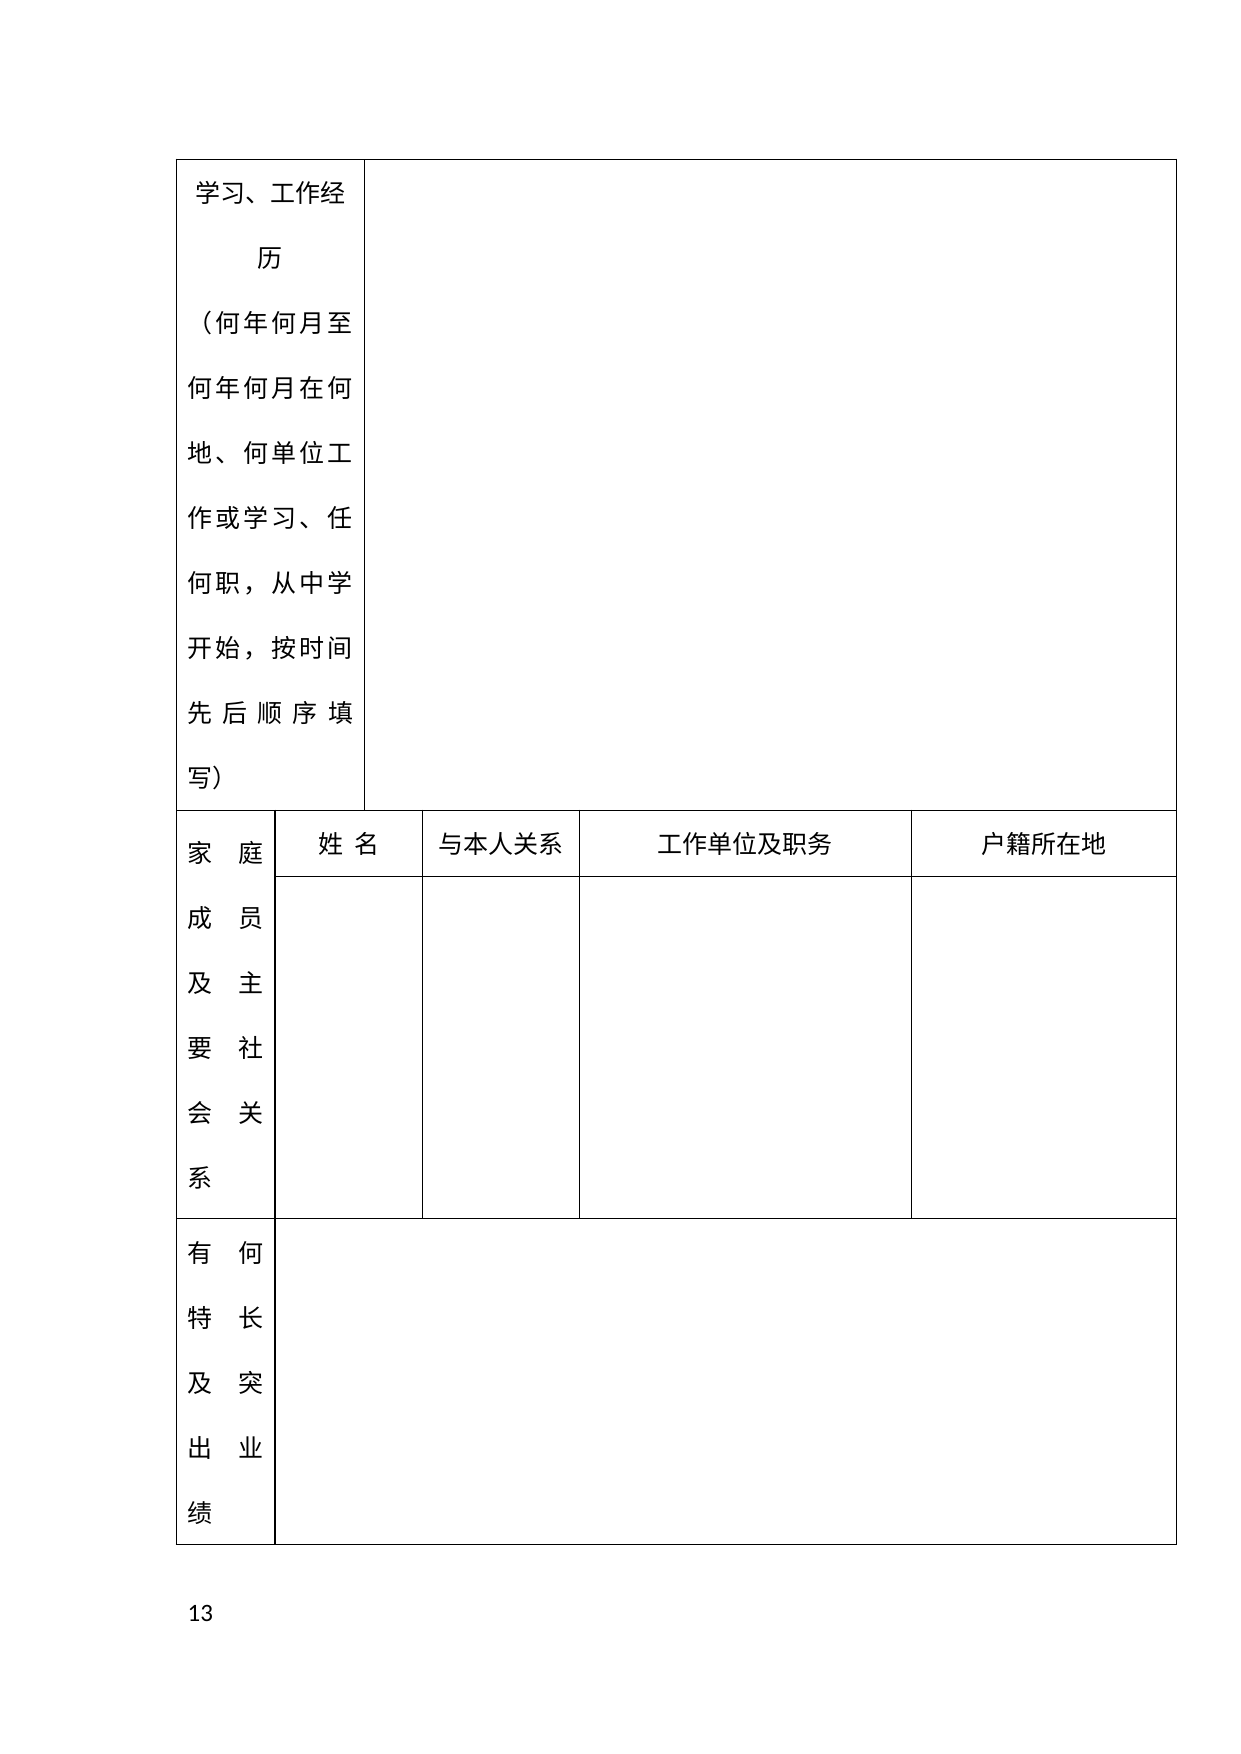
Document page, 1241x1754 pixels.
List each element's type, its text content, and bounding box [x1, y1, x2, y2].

table_cell [276, 877, 422, 1218]
table_cell 工作单位及职务 [580, 811, 911, 876]
table_cell 姓 名 [276, 811, 422, 876]
table_cell [365, 160, 1176, 809]
table_cell [423, 877, 579, 1218]
table_cell 与本人关系 [423, 811, 579, 876]
table_cell 户籍所在地 [912, 811, 1176, 876]
table_cell [276, 1219, 1176, 1544]
table_cell 家 庭成 员及 主要 社会 关系 [177, 811, 274, 1218]
table_cell [580, 877, 911, 1218]
table_cell 有 何特 长及 突出 业绩 [177, 1219, 274, 1544]
table_cell 学习、工作经历 （何年何月至何年何月在何地、何单位工作或学习、任何职，从中学开始，按时间先后顺序填写） [177, 160, 364, 809]
table_cell [912, 877, 1176, 1218]
